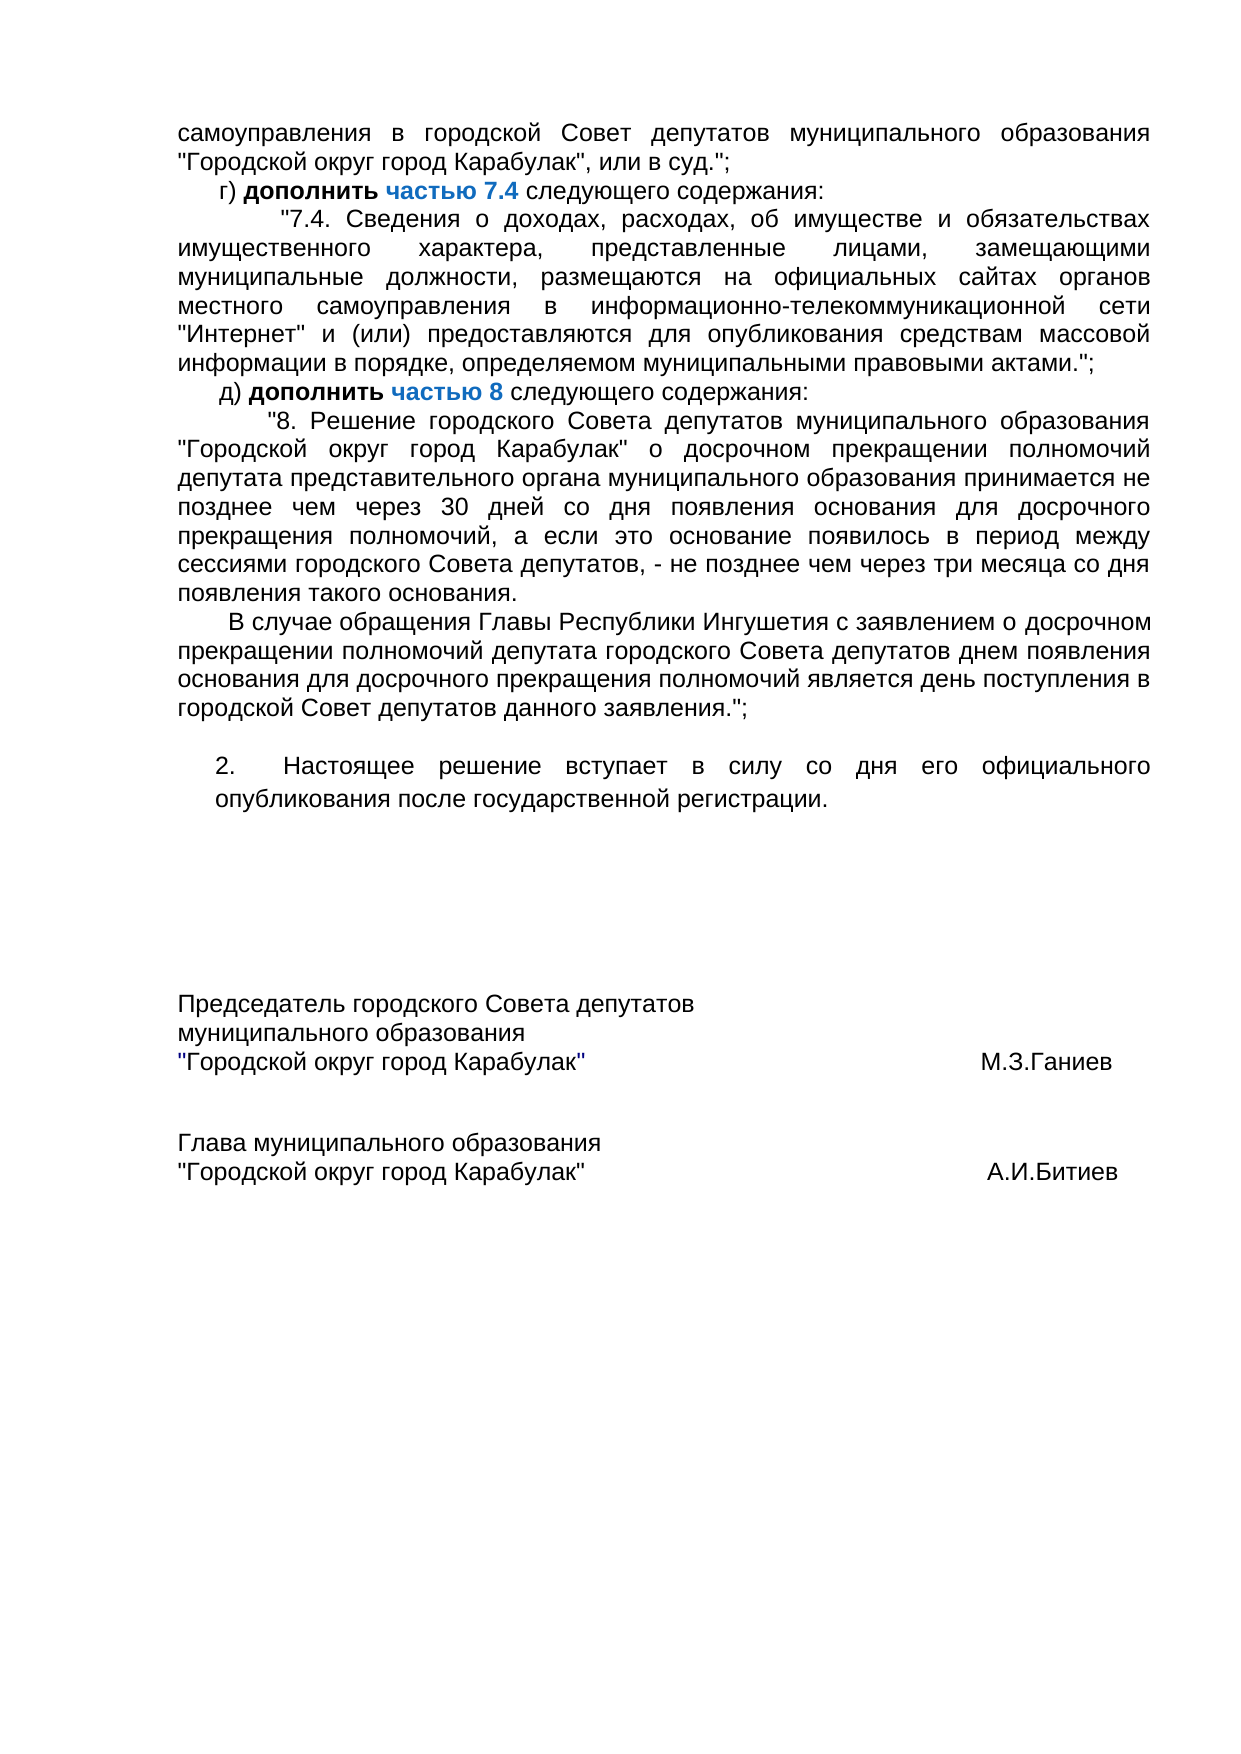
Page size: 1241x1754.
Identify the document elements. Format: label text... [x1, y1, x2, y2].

text "8. Решение городского Совета депутатов муниципального образования "Городской округ город Карабулак" о досрочном прекращении полномочий депутата представительного органа муниципального образования принимается не позднее чем через 30 дней со дня появления основания для досрочного прекращения полномочий, а если это основание появилось в период между сессиями городского Совета депутатов, - не позднее чем через три месяца со дня появления такого основания. [177, 406, 1152, 607]
text 2. Настоящее решение вступает в силу со дня его официального опубликования после государственной регистрации. [215, 751, 1152, 812]
text "Городской округ город Карабулак" А.И.Битиев [177, 1157, 1152, 1186]
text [177, 118, 1152, 176]
text В случае обращения Главы Республики Ингушетия с заявлением о досрочном прекращении полномочий депутата городского Совета депутатов днем появления основания для досрочного прекращения полномочий является день поступления в городской Совет депутатов данного заявления."; [177, 607, 1152, 722]
text муниципального образования [177, 1018, 1152, 1047]
text "Городской округ город Карабулак" М.З.Ганиев [177, 1047, 1152, 1075]
text г) дополнить частью 7.4 следующего содержания: [177, 176, 1152, 204]
text Глава муниципального образования [177, 1128, 1152, 1157]
text д) дополнить частью 8 следующего содержания: [177, 377, 1152, 406]
text "7.4. Сведения о доходах, расходах, об имуществе и обязательствах имущественного характера, представленные лицами, замещающими муниципальные должности, размещаются на официальных сайтах органов местного самоуправления в информационно-телекоммуникационной сети "Интернет" и (или) предоставляются для опубликования средствам массовой информации в порядке, определяемом муниципальными правовыми актами."; [177, 204, 1152, 377]
text Председатель городского Совета депутатов [177, 989, 1152, 1018]
